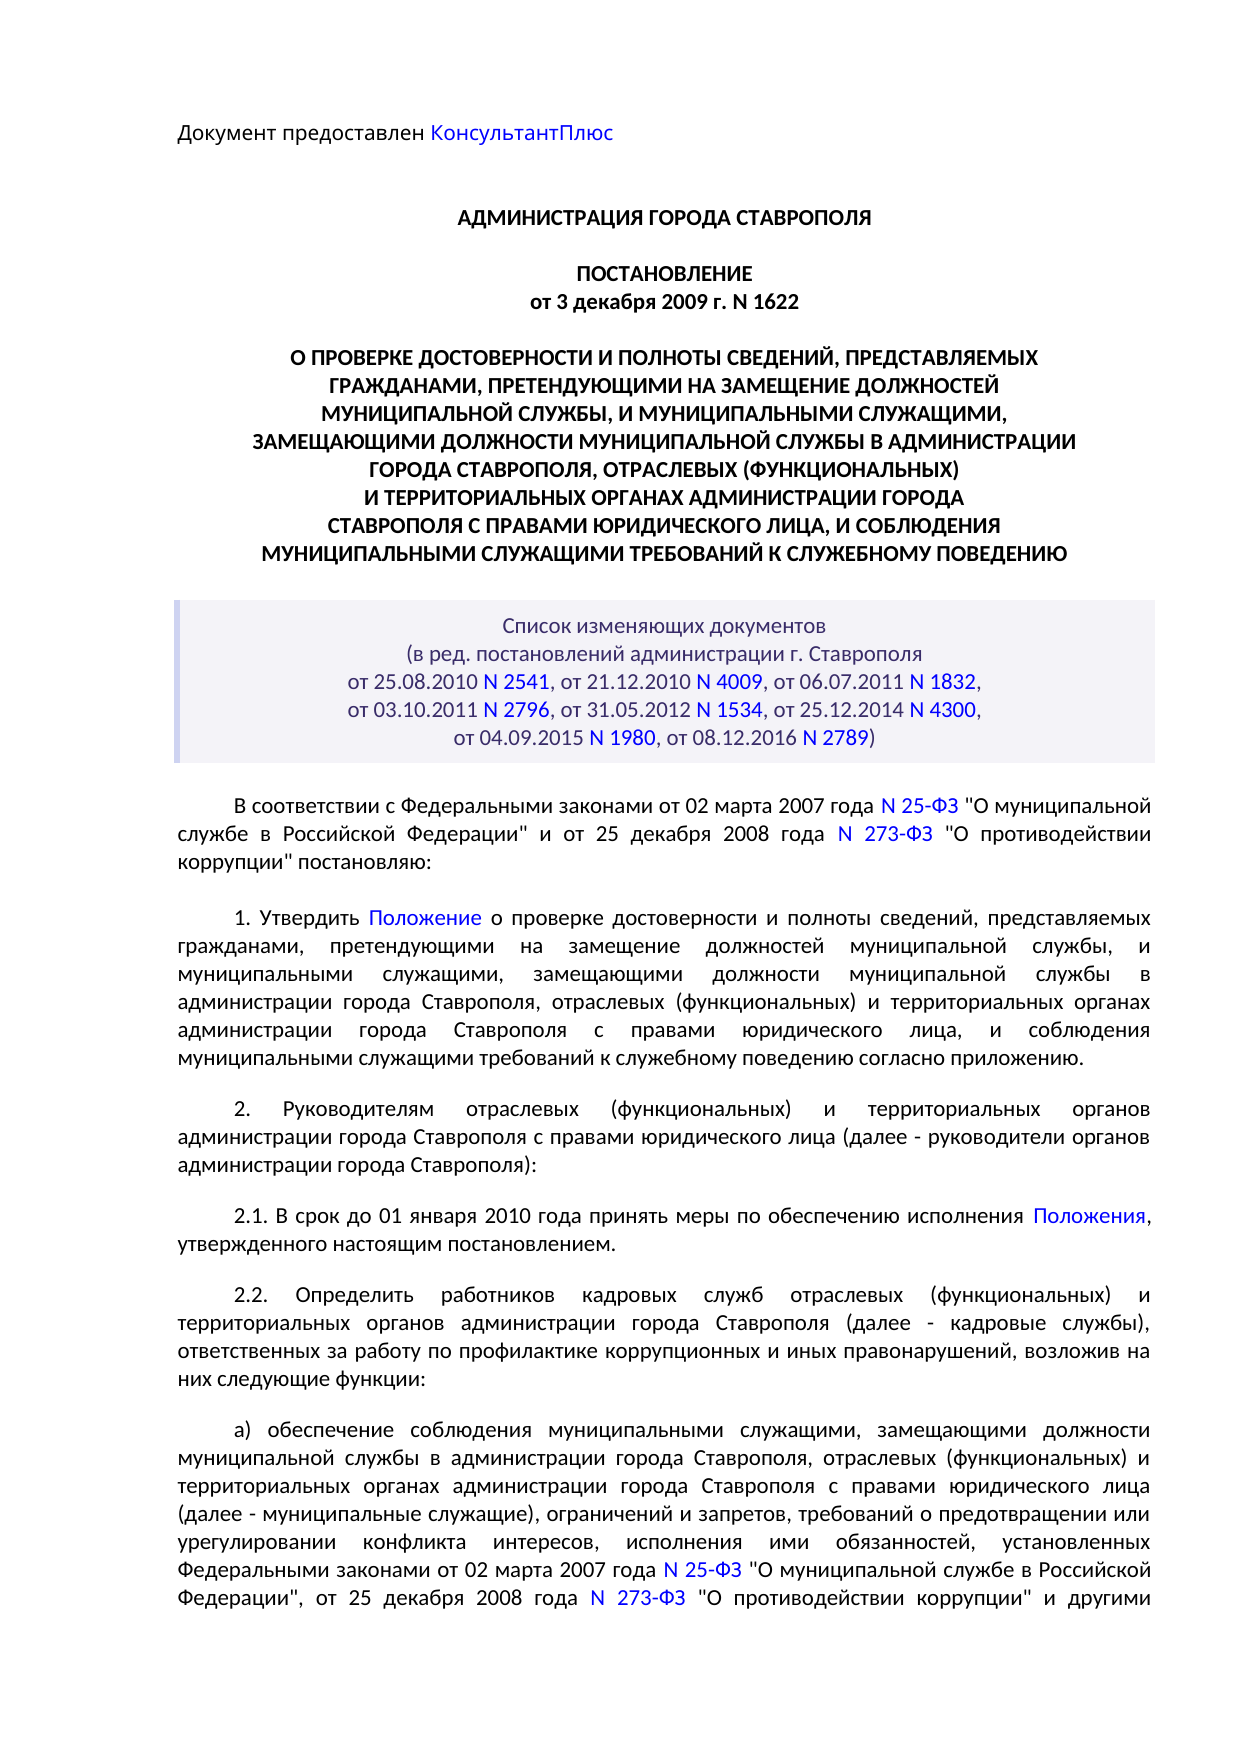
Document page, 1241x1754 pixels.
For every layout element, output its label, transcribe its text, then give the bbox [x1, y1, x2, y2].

text 2.1. В срок до 01 января 2010 года принять меры по обеспечению исполнения Положения, утвержденного настоящим постановлением. [177, 1201, 1152, 1257]
text 2. Руководителям отраслевых (функциональных) и территориальных органов администрации города Ставрополя с правами юридического лица (далее - руководители органов администрации города Ставрополя): [177, 1094, 1152, 1178]
text 1. Утвердить Положение о проверке достоверности и полноты сведений, представляемых гражданами, претендующими на замещение должностей муниципальной службы, и муниципальными служащими, замещающими должности муниципальной службы в администрации города Ставрополя, отраслевых (функциональных) и территориальных органах администрации города Ставрополя с правами юридического лица, и соблюдения муниципальными служащими требований к служебному поведению согласно приложению. [177, 903, 1152, 1071]
title ПОСТАНОВЛЕНИЕ [177, 259, 1152, 287]
title МУНИЦИПАЛЬНОЙ СЛУЖБЫ, И МУНИЦИПАЛЬНЫМИ СЛУЖАЩИМИ, [177, 399, 1152, 427]
title Документ предоставлен КонсультантПлюс [177, 118, 1152, 175]
title МУНИЦИПАЛЬНЫМИ СЛУЖАЩИМИ ТРЕБОВАНИЙ К СЛУЖЕБНОМУ ПОВЕДЕНИЮ [177, 539, 1152, 567]
title ЗАМЕЩАЮЩИМИ ДОЛЖНОСТИ МУНИЦИПАЛЬНОЙ СЛУЖБЫ В АДМИНИСТРАЦИИ [177, 427, 1152, 455]
title АДМИНИСТРАЦИЯ ГОРОДА СТАВРОПОЛЯ [177, 203, 1152, 231]
title ГОРОДА СТАВРОПОЛЯ, ОТРАСЛЕВЫХ (ФУНКЦИОНАЛЬНЫХ) [177, 455, 1152, 483]
title СТАВРОПОЛЯ С ПРАВАМИ ЮРИДИЧЕСКОГО ЛИЦА, И СОБЛЮДЕНИЯ [177, 511, 1152, 539]
title И ТЕРРИТОРИАЛЬНЫХ ОРГАНАХ АДМИНИСТРАЦИИ ГОРОДА [177, 483, 1152, 511]
title от 3 декабря 2009 г. N 1622 [177, 287, 1152, 315]
text 2.2. Определить работников кадровых служб отраслевых (функциональных) и территориальных органов администрации города Ставрополя (далее - кадровые службы), ответственных за работу по профилактике коррупционных и иных правонарушений, возложив на них следующие функции: [177, 1280, 1152, 1392]
text В соответствии с Федеральными законами от 02 марта 2007 года N 25-ФЗ "О муниципальной службе в Российской Федерации" и от 25 декабря 2008 года N 273-ФЗ "О противодействии коррупции" постановляю: [177, 791, 1152, 875]
title ГРАЖДАНАМИ, ПРЕТЕНДУЮЩИМИ НА ЗАМЕЩЕНИЕ ДОЛЖНОСТЕЙ [177, 371, 1152, 399]
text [177, 1415, 1152, 1611]
title О ПРОВЕРКЕ ДОСТОВЕРНОСТИ И ПОЛНОТЫ СВЕДЕНИЙ, ПРЕДСТАВЛЯЕМЫХ [177, 343, 1152, 371]
table_header Список изменяющих документов (в ред. постановлений администрации г. Ставрополя от 25.08.2010 N 2541, от 21.12.2010 N 4009, от 06.07.2011 N 1832, от 03.10.2011 N 2796, от 31.05.2012 N 1534, от 25.12.2014 N 4300, от 04.09.2015 N 1980, от 08.12.2016 N 2789) [180, 600, 1149, 763]
